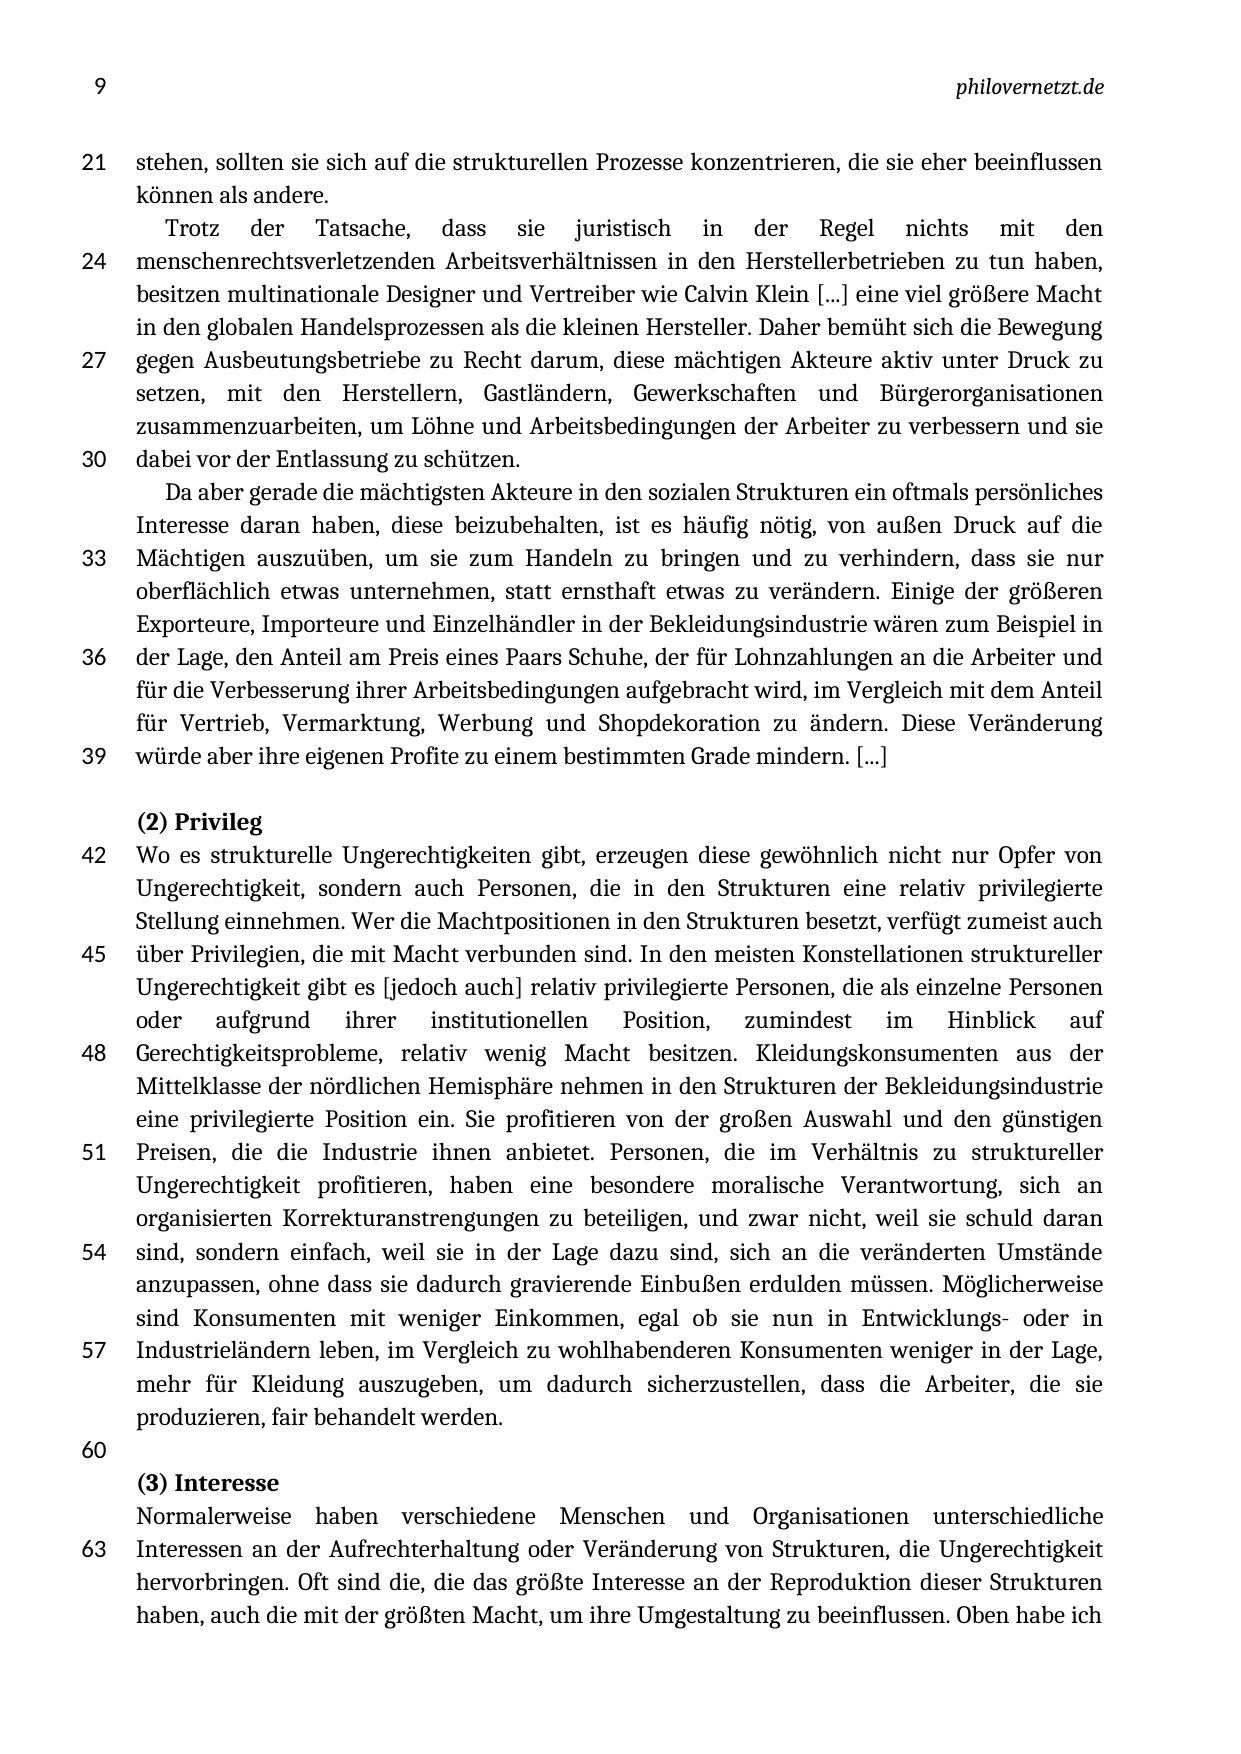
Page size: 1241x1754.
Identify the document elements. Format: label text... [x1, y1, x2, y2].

text Trotz der Tatsache, dass sie juristisch in der Regel nichts mit den menschenrechtsverletzenden Arbeitsverhältnissen in den Herstellerbetrieben zu tun haben, besitzen multinationale Designer und Vertreiber wie Calvin Klein [...] eine viel größere Macht in den globalen Handelsprozessen als die kleinen Hersteller. Daher bemüht sich die Bewegung gegen Ausbeutungsbetriebe zu Recht darum, diese mächtigen Akteure aktiv unter Druck zu setzen, mit den Herstellern, Gastländern, Gewerkschaften und Bürgerorganisationen zusammenzuarbeiten, um Löhne und Arbeitsbedingungen der Arbeiter zu verbessern und sie dabei vor der Entlassung zu schützen. [136, 214, 1104, 474]
text Wo es strukturelle Ungerechtigkeiten gibt, erzeugen diese gewöhnlich nicht nur Opfer von Ungerechtigkeit, sondern auch Personen, die in den Strukturen eine relativ privilegierte Stellung einnehmen. Wer die Machtpositionen in den Strukturen besetzt, verfügt zumeist auch über Privilegien, die mit Macht verbunden sind. In den meisten Konstellationen struktureller Ungerechtigkeit gibt es [jedoch auch] relativ privilegierte Personen, die als einzelne Personen oder aufgrund ihrer institutionellen Position, zumindest im Hinblick auf Gerechtigkeitsprobleme, relativ wenig Macht besitzen. Kleidungskonsumenten aus der Mittelklasse der nördlichen Hemisphäre nehmen in den Strukturen der Bekleidungsindustrie eine privilegierte Position ein. Sie profitieren von der großen Auswahl und den günstigen Preisen, die die Industrie ihnen anbietet. Personen, die im Verhältnis zu struktureller Ungerechtigkeit profitieren, haben eine besondere moralische Verantwortung, sich an organisierten Korrekturanstrengungen zu beteiligen, und zwar nicht, weil sie schuld daran sind, sondern einfach, weil sie in der Lage dazu sind, sich an die veränderten Umstände anzupassen, ohne dass sie dadurch gravierende Einbußen erdulden müssen. Möglicherweise sind Konsumenten mit weniger Einkommen, egal ob sie nun in Entwicklungs- oder in Industrieländern leben, im Vergleich zu wohlhabenderen Konsumenten weniger in der Lage, mehr für Kleidung auszugeben, um dadurch sicherzustellen, dass die Arbeiter, die sie produzieren, fair behandelt werden. [136, 841, 1104, 1431]
text (3) Interesse [136, 1468, 1104, 1497]
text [136, 148, 1104, 209]
text (2) Privileg [136, 808, 1104, 837]
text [136, 1502, 1104, 1629]
text Da aber gerade die mächtigsten Akteure in den sozialen Strukturen ein oftmals persönliches Interesse daran haben, diese beizubehalten, ist es häufig nötig, von außen Druck auf die Mächtigen auszuüben, um sie zum Handeln zu bringen und zu verhindern, dass sie nur oberflächlich etwas unternehmen, statt ernsthaft etwas zu verändern. Einige der größeren Exporteure, Importeure und Einzelhändler in der Bekleidungsindustrie wären zum Beispiel in der Lage, den Anteil am Preis eines Paars Schuhe, der für Lohnzahlungen an die Arbeiter und für die Verbesserung ihrer Arbeitsbedingungen aufgebracht wird, im Vergleich mit dem Anteil für Vertrieb, Vermarktung, Werbung und Shopdekoration zu ändern. Diese Veränderung würde aber ihre eigenen Profite zu einem bestimmten Grade mindern. [...] [136, 478, 1104, 771]
